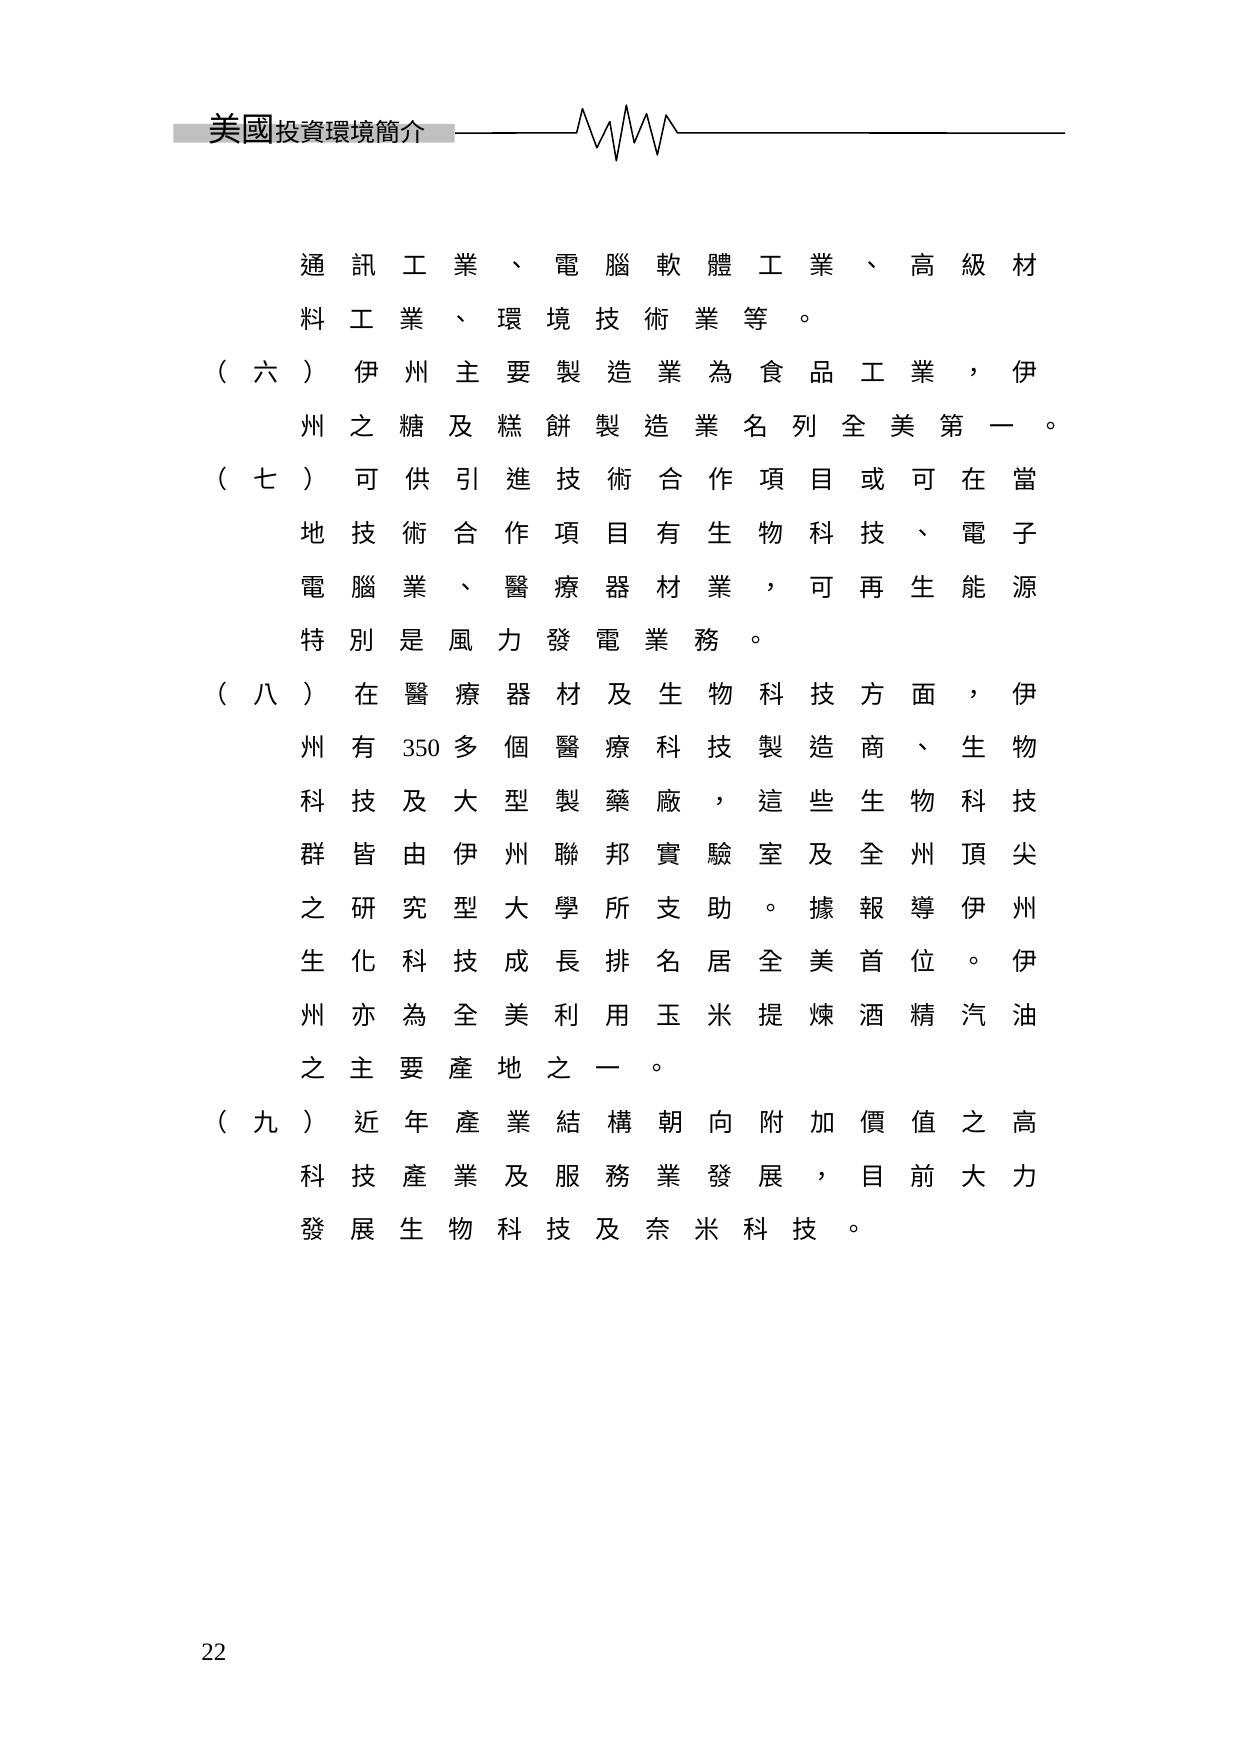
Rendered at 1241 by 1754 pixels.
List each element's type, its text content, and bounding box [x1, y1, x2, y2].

text （七）可供引進技術合作項目或可在當地技術合作項目有生物科技、電子電腦業、醫療器材業，可再生能源特別是風力發電業務。 [202, 451, 1063, 666]
text （六）伊州主要製造業為食品工業，伊州之糖及糕餅製造業名列全美第一。 [202, 344, 1063, 451]
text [202, 237, 1063, 344]
text （九）近年產業結構朝向附加價值之高科技產業及服務業發展，目前大力發展生物科技及奈米科技。 [202, 1094, 1063, 1254]
text （八）在醫療器材及生物科技方面，伊州有350多個醫療科技製造商、生物科技及大型製藥廠，這些生物科技群皆由伊州聯邦實驗室及全州頂尖之研究型大學所支助。據報導伊州生化科技成長排名居全美首位。伊州亦為全美利用玉米提煉酒精汽油之主要產地之一。 [202, 666, 1063, 1094]
